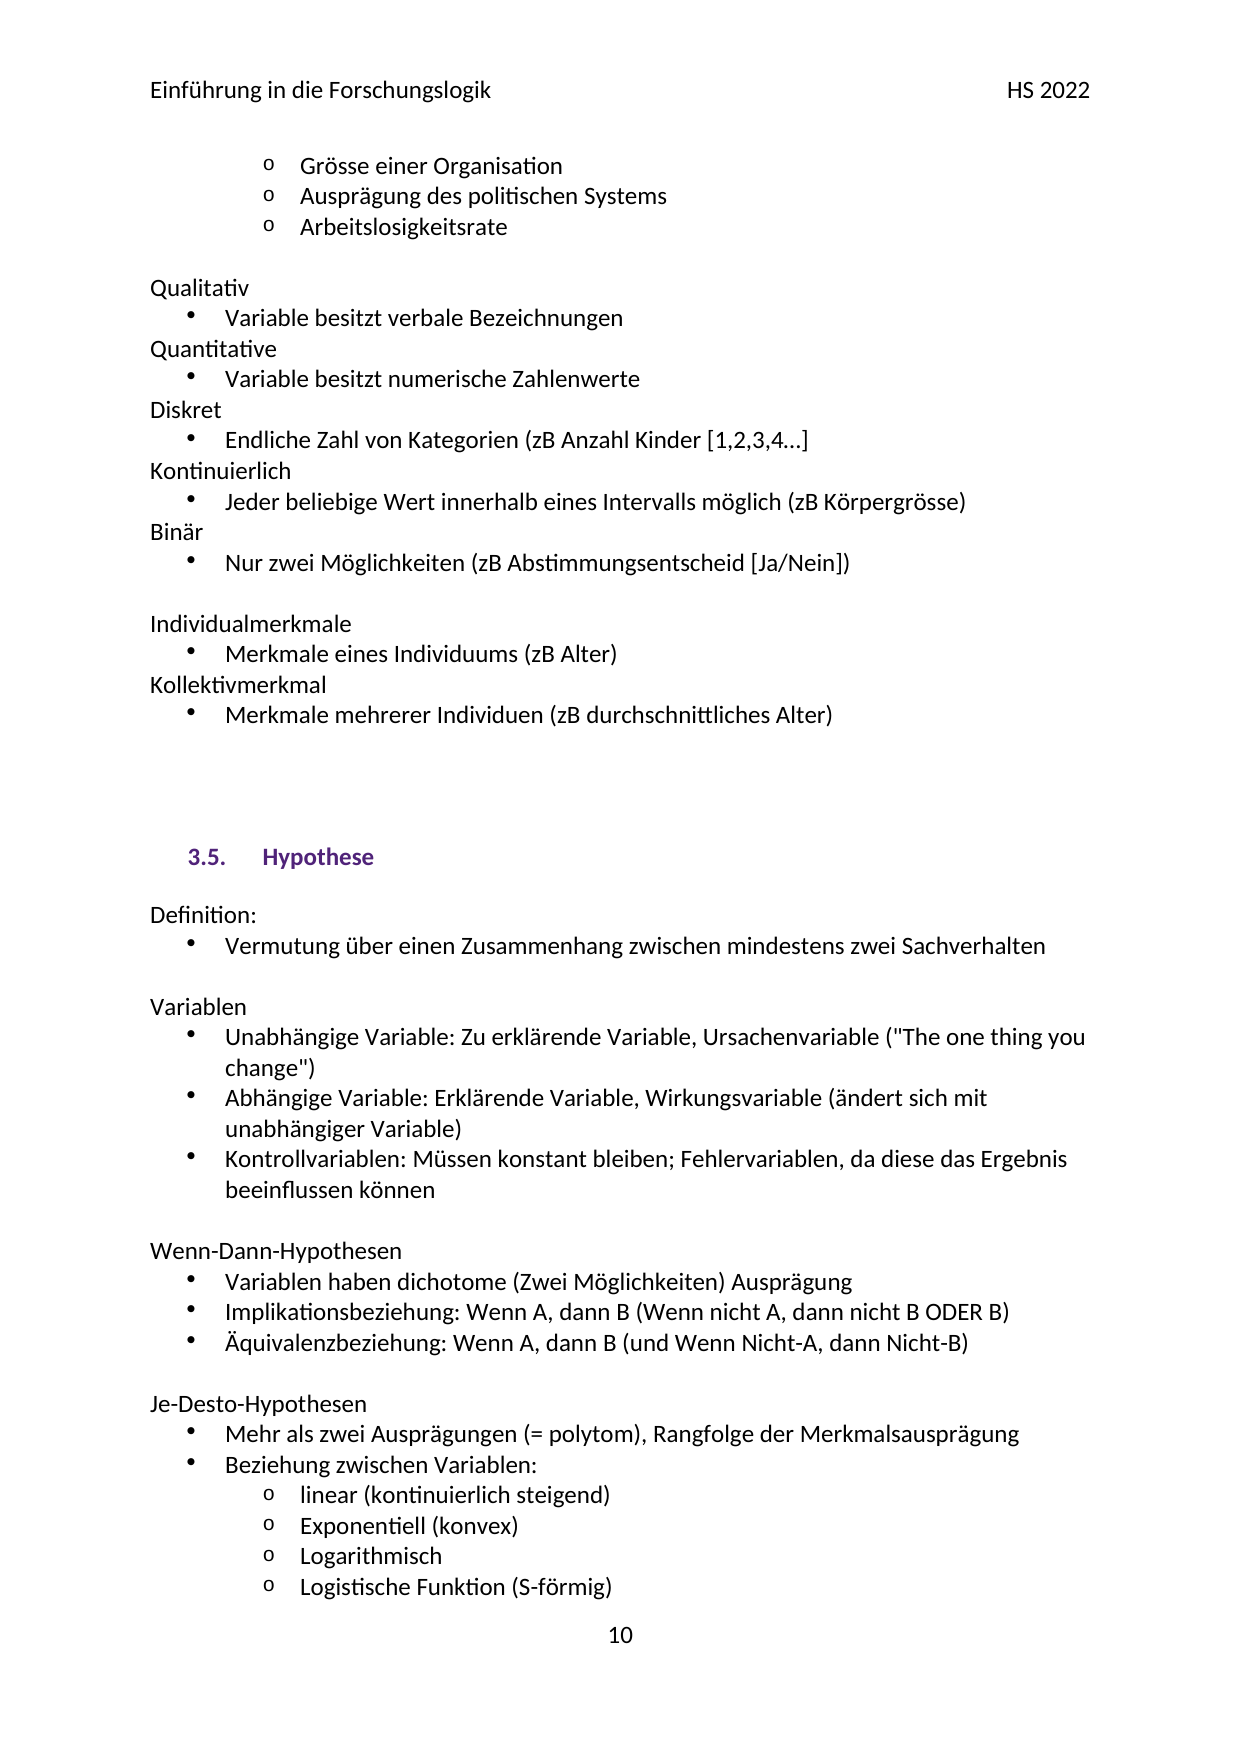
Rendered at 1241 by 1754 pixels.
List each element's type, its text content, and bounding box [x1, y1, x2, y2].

list Exponentiell (konvex) [262, 1510, 1090, 1540]
text Variablen [150, 991, 1090, 1022]
list linear (kontinuierlich steigend) [262, 1479, 1090, 1510]
list Kontrollvariablen: Müssen konstant bleiben; Fehlervariablen, da diese das Ergebnis beeinflussen können [187, 1144, 1090, 1205]
list Unabhängige Variable: Zu erklärende Variable, Ursachenvariable ("The one thing you change") [187, 1022, 1090, 1083]
text Kollektivmerkmal [150, 669, 1090, 699]
text Individualmerkmale [150, 608, 1090, 638]
list Nur zwei Möglichkeiten (zB Abstimmungsentscheid [Ja/Nein]) [187, 547, 1090, 577]
subtitle Hypothese [187, 842, 1090, 872]
list Vermutung über einen Zusammenhang zwischen mindestens zwei Sachverhalten [187, 930, 1090, 961]
list Variablen haben dichotome (Zwei Möglichkeiten) Ausprägung [187, 1266, 1090, 1296]
text Quantitative [150, 333, 1090, 364]
list Merkmale mehrerer Individuen (zB durchschnittliches Alter) [187, 699, 1090, 730]
list Logarithmisch [262, 1540, 1090, 1571]
text Je-Desto-Hypothesen [150, 1388, 1090, 1418]
list Grösse einer Organisation [262, 150, 1090, 181]
list Äquivalenzbeziehung: Wenn A, dann B (und Wenn Nicht-A, dann Nicht-B) [187, 1327, 1090, 1357]
text Qualitativ [150, 272, 1090, 303]
list Abhängige Variable: Erklärende Variable, Wirkungsvariable (ändert sich mit unabhängiger Variable) [187, 1083, 1090, 1144]
list Mehr als zwei Ausprägungen (= polytom), Rangfolge der Merkmalsausprägung [187, 1418, 1090, 1449]
list Beziehung zwischen Variablen: [187, 1449, 1090, 1479]
list Merkmale eines Individuums (zB Alter) [187, 638, 1090, 669]
list Arbeitslosigkeitsrate [262, 211, 1090, 242]
list Variable besitzt verbale Bezeichnungen [187, 303, 1090, 333]
text Binär [150, 516, 1090, 547]
text Definition: [150, 899, 1090, 930]
list Implikationsbeziehung: Wenn A, dann B (Wenn nicht A, dann nicht B ODER B) [187, 1296, 1090, 1327]
text Wenn-Dann-Hypothesen [150, 1235, 1090, 1266]
list Ausprägung des politischen Systems [262, 181, 1090, 211]
text Kontinuierlich [150, 455, 1090, 486]
list Variable besitzt numerische Zahlenwerte [187, 364, 1090, 394]
text Diskret [150, 394, 1090, 425]
list Logistische Funktion (S-förmig) [262, 1571, 1090, 1601]
list Jeder beliebige Wert innerhalb eines Intervalls möglich (zB Körpergrösse) [187, 486, 1090, 516]
list Endliche Zahl von Kategorien (zB Anzahl Kinder [1,2,3,4…] [187, 425, 1090, 455]
